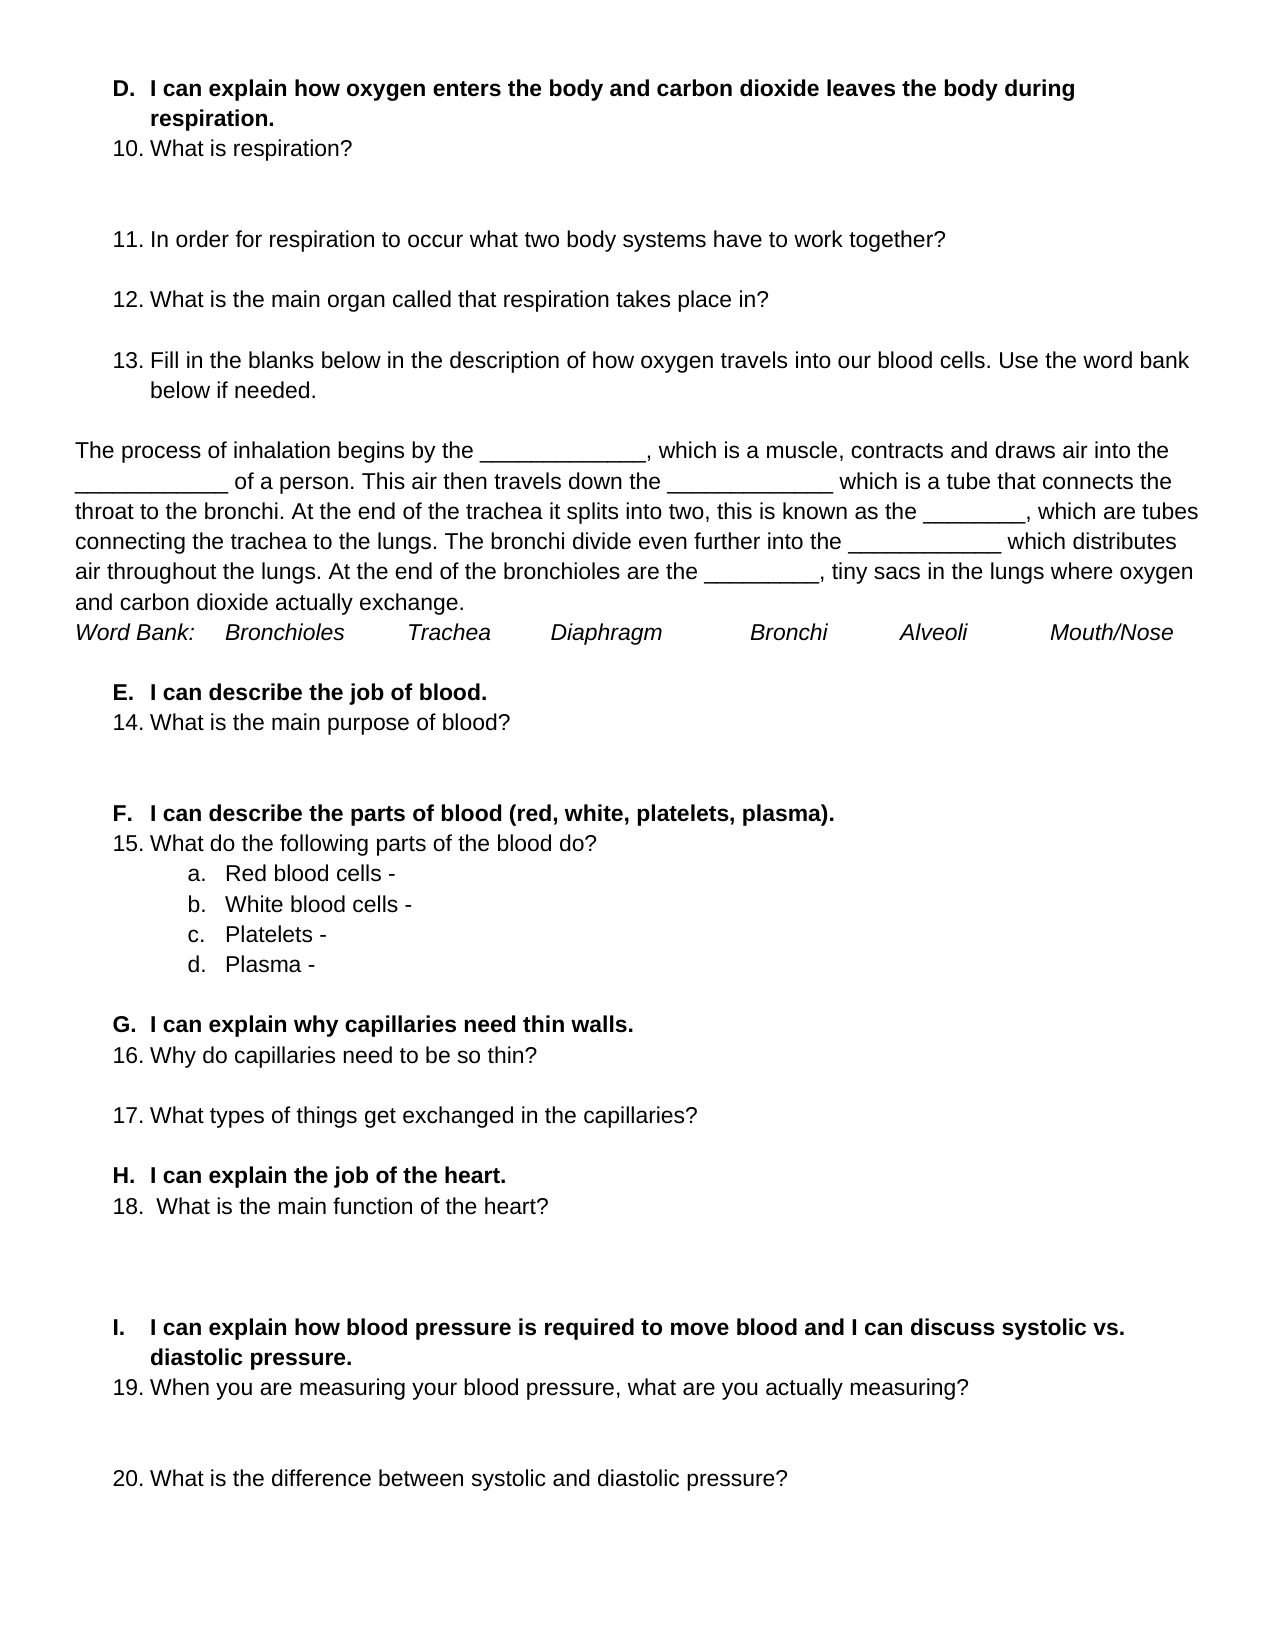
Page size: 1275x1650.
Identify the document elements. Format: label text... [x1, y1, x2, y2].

list What do the following parts of the blood do? [112, 830, 1200, 857]
list I can explain why capillaries need thin walls. [112, 1011, 1200, 1038]
list What is the difference between systolic and diastolic pressure? [112, 1464, 1200, 1491]
list What is the main function of the heart? [112, 1193, 1200, 1219]
list Fill in the blanks below in the description of how oxygen travels into our blood cells. Use the word bank below if needed. [112, 347, 1200, 403]
list Platelets - [187, 921, 1200, 947]
list What is the main purpose of blood? [112, 709, 1200, 766]
text Word Bank: Bronchioles Trachea Diaphragm Bronchi Alveoli Mouth/Nose [75, 619, 1200, 645]
list In order for respiration to occur what two body systems have to work together? [112, 226, 1200, 252]
list I can describe the job of blood. [112, 679, 1200, 706]
list Why do capillaries need to be so thin? [112, 1042, 1200, 1068]
list Red blood cells - [187, 860, 1200, 887]
list What types of things get exchanged in the capillaries? [112, 1102, 1200, 1128]
list White blood cells - [187, 891, 1200, 917]
list I can explain how oxygen enters the body and carbon dioxide leaves the body during respiration. [112, 75, 1200, 132]
list I can describe the parts of blood (red, white, platelets, plasma). [112, 800, 1200, 826]
list When you are measuring your blood pressure, what are you actually measuring? [112, 1374, 1200, 1400]
list What is respiration? [112, 135, 1200, 162]
list Plasma - [187, 951, 1200, 977]
list I can explain the job of the heart. [112, 1162, 1200, 1189]
list What is the main organ called that respiration takes place in? [112, 286, 1200, 313]
list I can explain how blood pressure is required to move blood and I can discuss systolic vs. diastolic pressure. [112, 1313, 1200, 1370]
text The process of inhalation begins by the _____________, which is a muscle, contracts and draws air into the ____________ of a person. This air then travels down the _____________ which is a tube that connects the throat to the bronchi. At the end of the trachea it splits into two, this is known as the ________, which are tubes connecting the trachea to the lungs. The bronchi divide even further into the ____________ which distributes air throughout the lungs. At the end of the bronchioles are the _________, tiny sacs in the lungs where oxygen and carbon dioxide actually exchange. [75, 437, 1200, 615]
